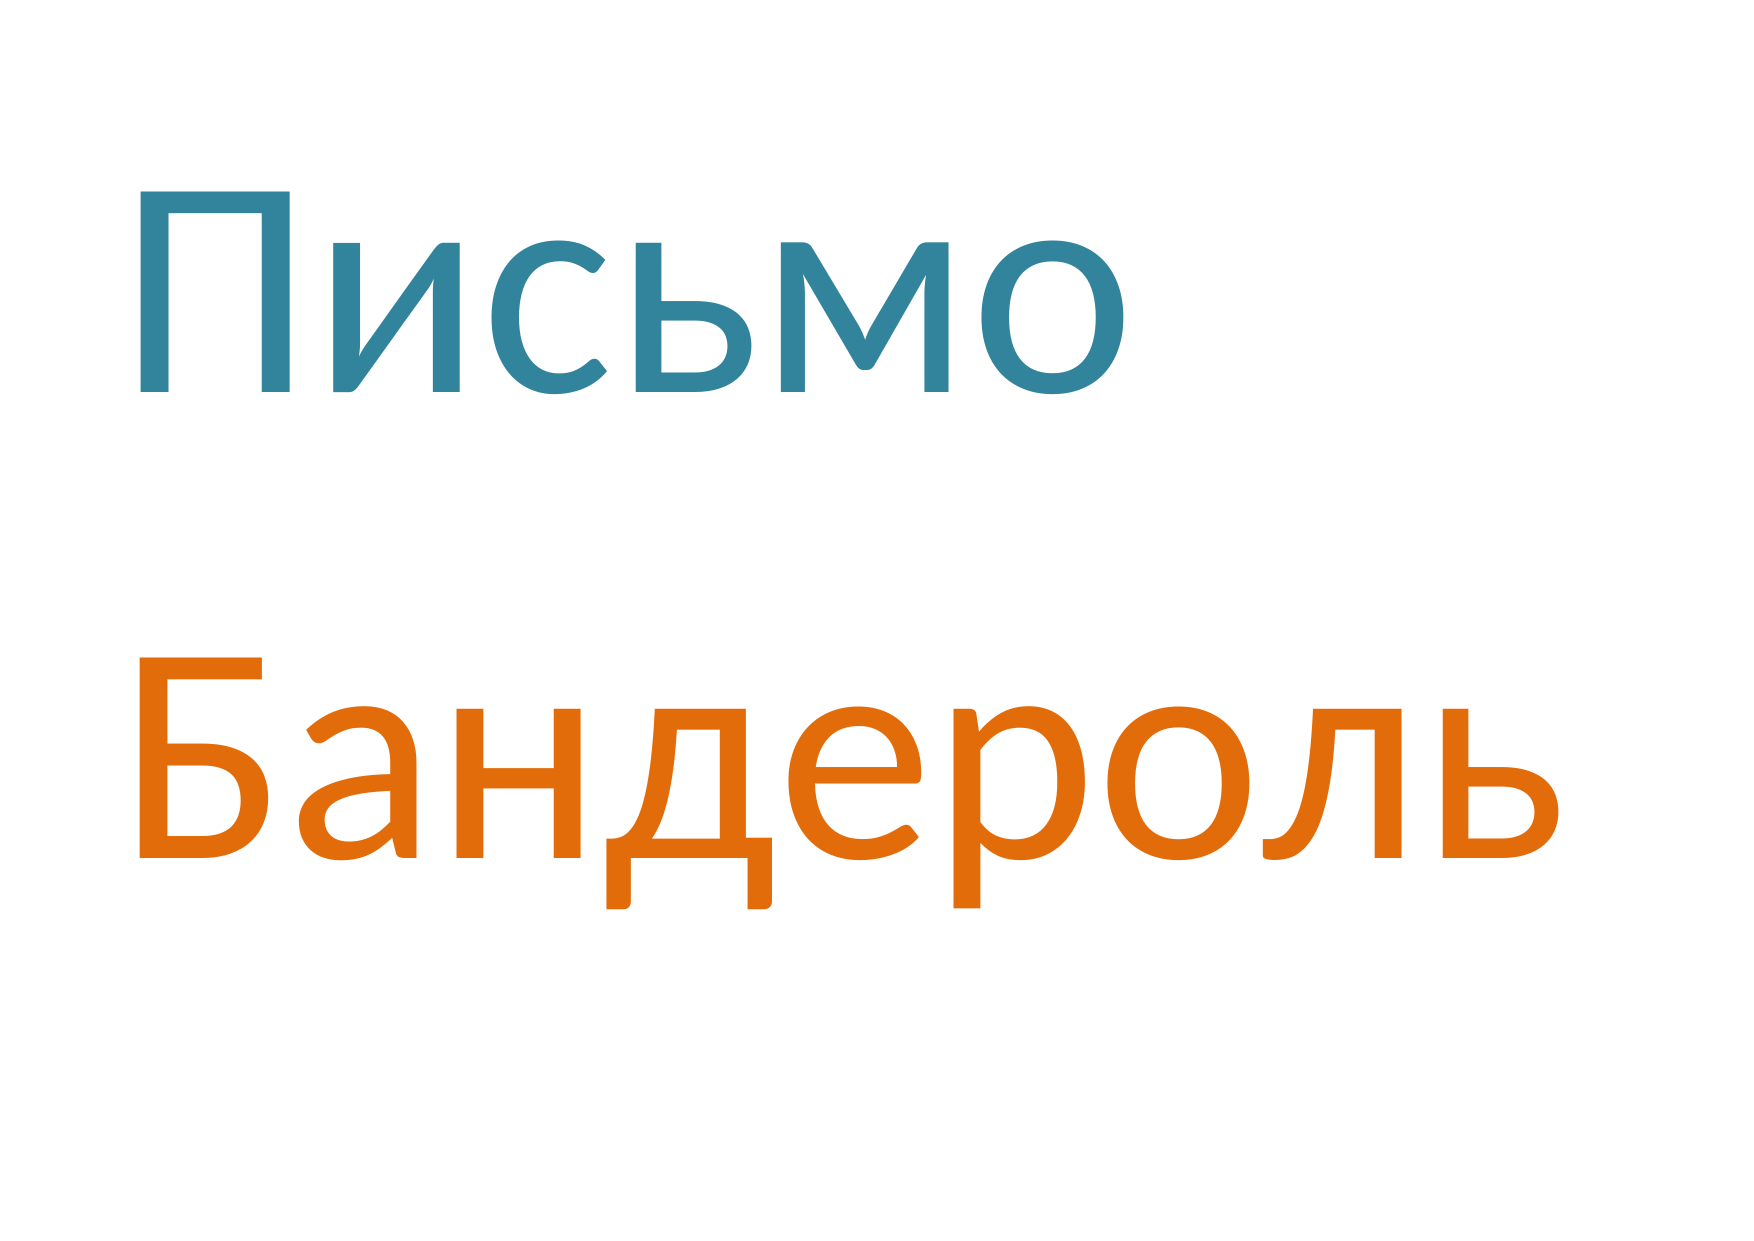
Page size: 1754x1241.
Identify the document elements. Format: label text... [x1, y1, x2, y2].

text Бандероль [118, 555, 1636, 936]
text Письмо [118, 89, 1636, 470]
